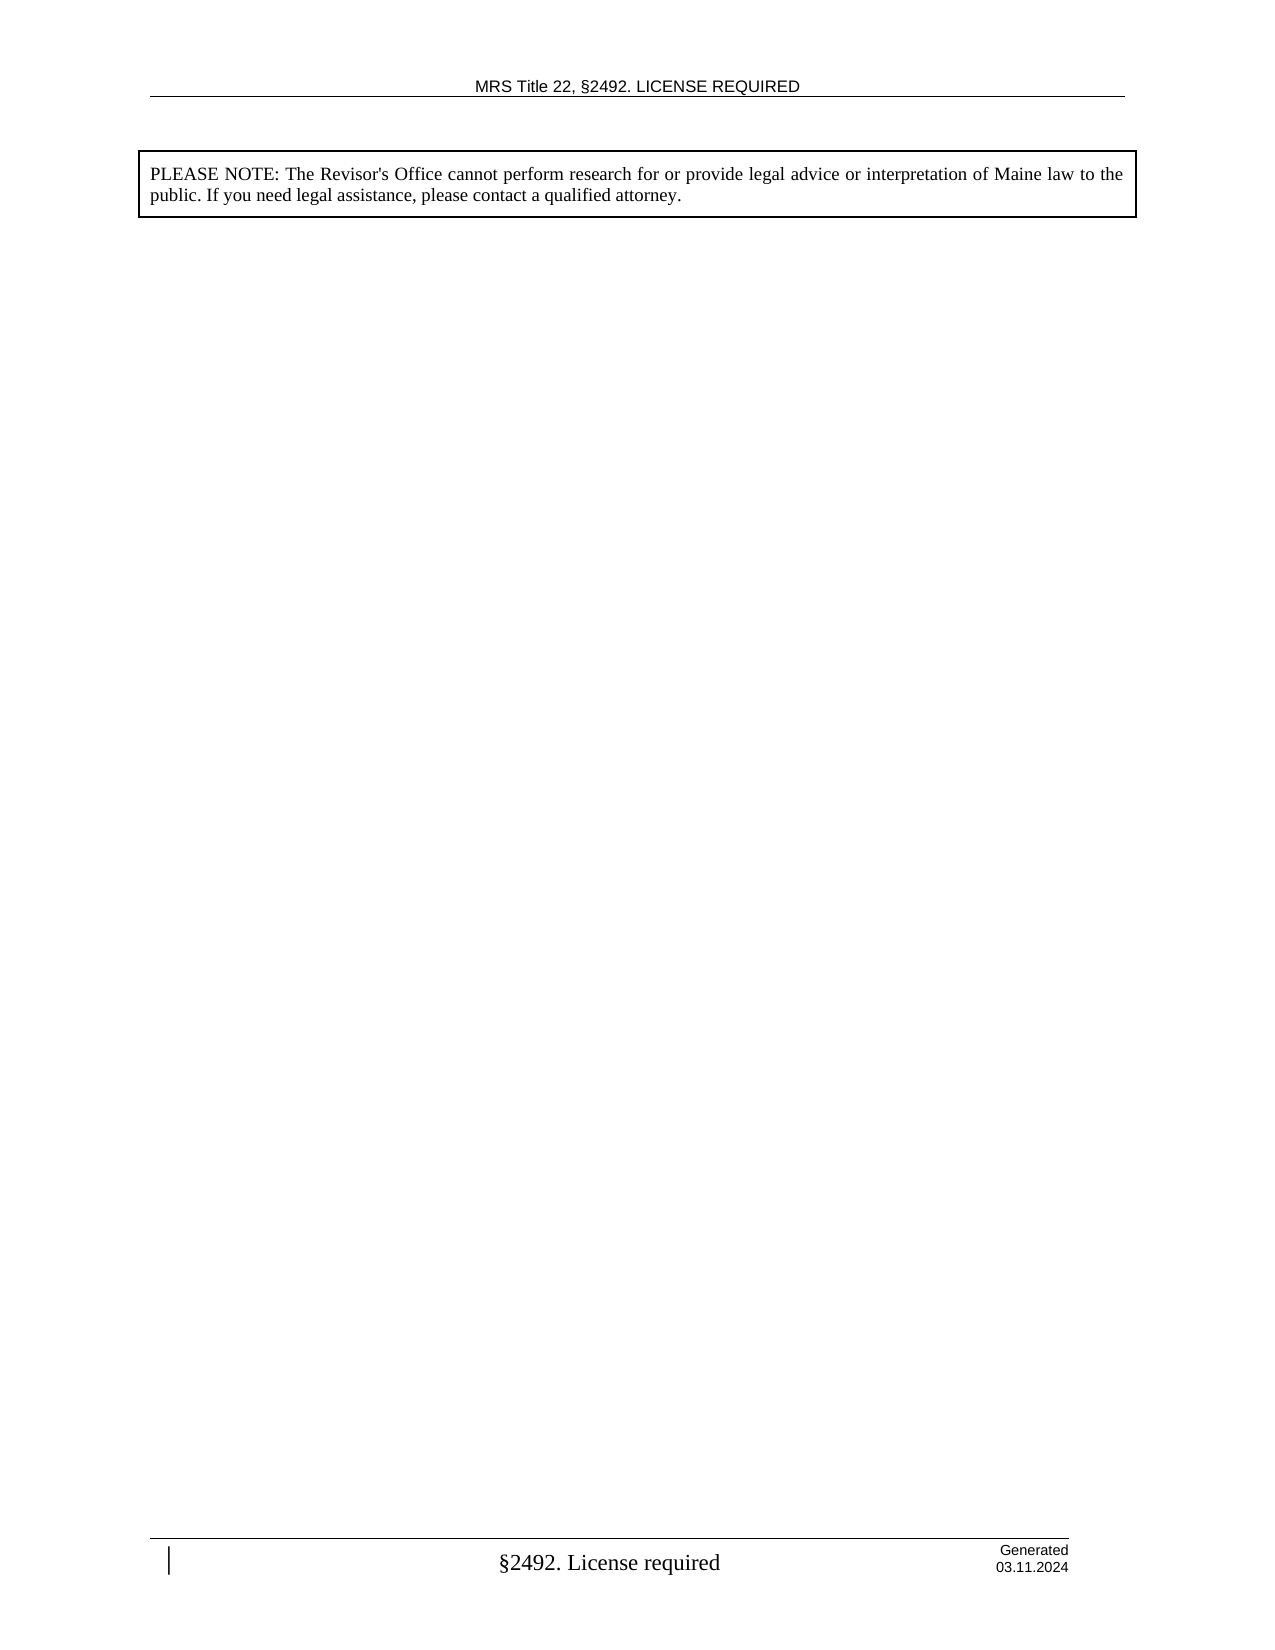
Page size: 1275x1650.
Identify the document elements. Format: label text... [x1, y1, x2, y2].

text PLEASE NOTE: The Revisor's Office cannot perform research for or provide legal advice or interpretation of Maine law to the public. If you need legal assistance, please contact a qualified attorney. [140, 152, 1135, 216]
